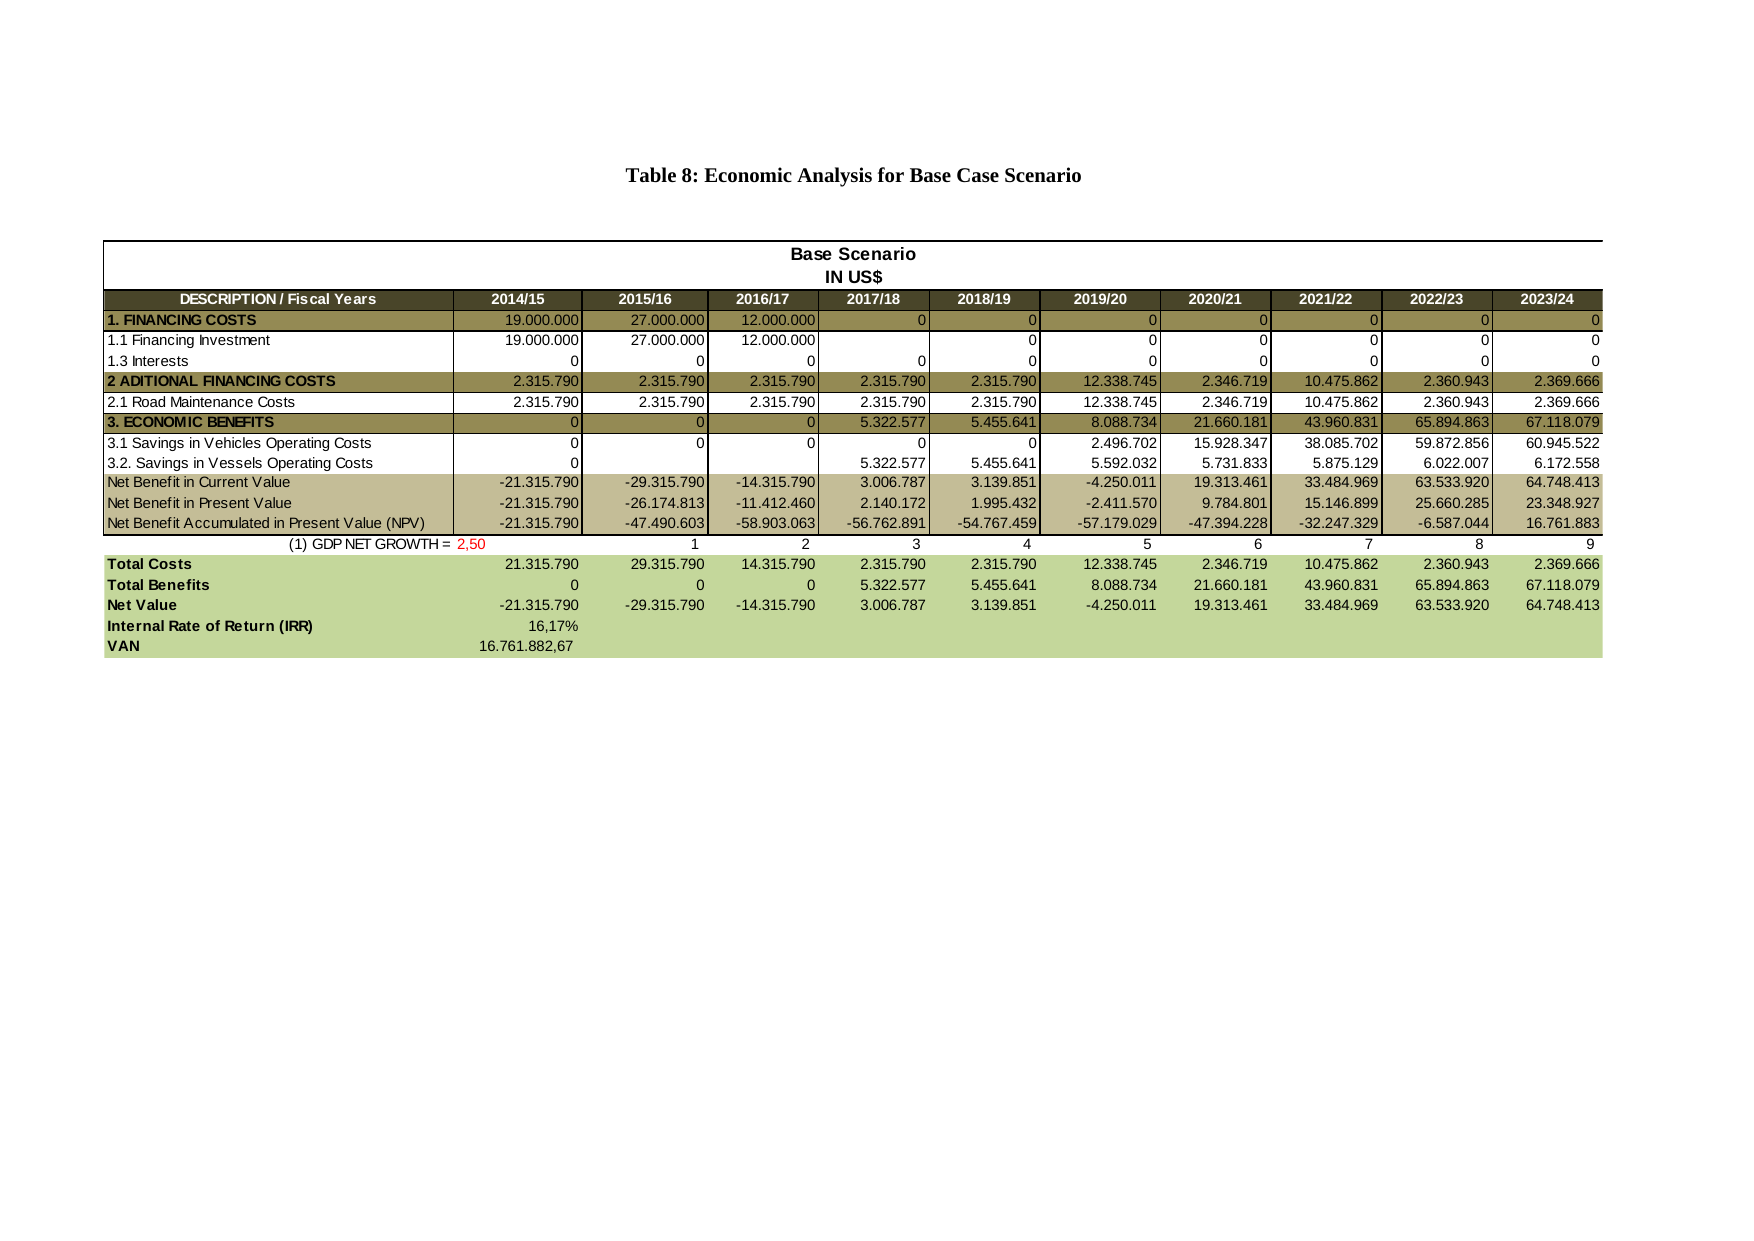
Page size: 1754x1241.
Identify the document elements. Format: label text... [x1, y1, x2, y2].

text Table 8: Economic Analysis for Base Case Scenario [103, 162, 1604, 187]
